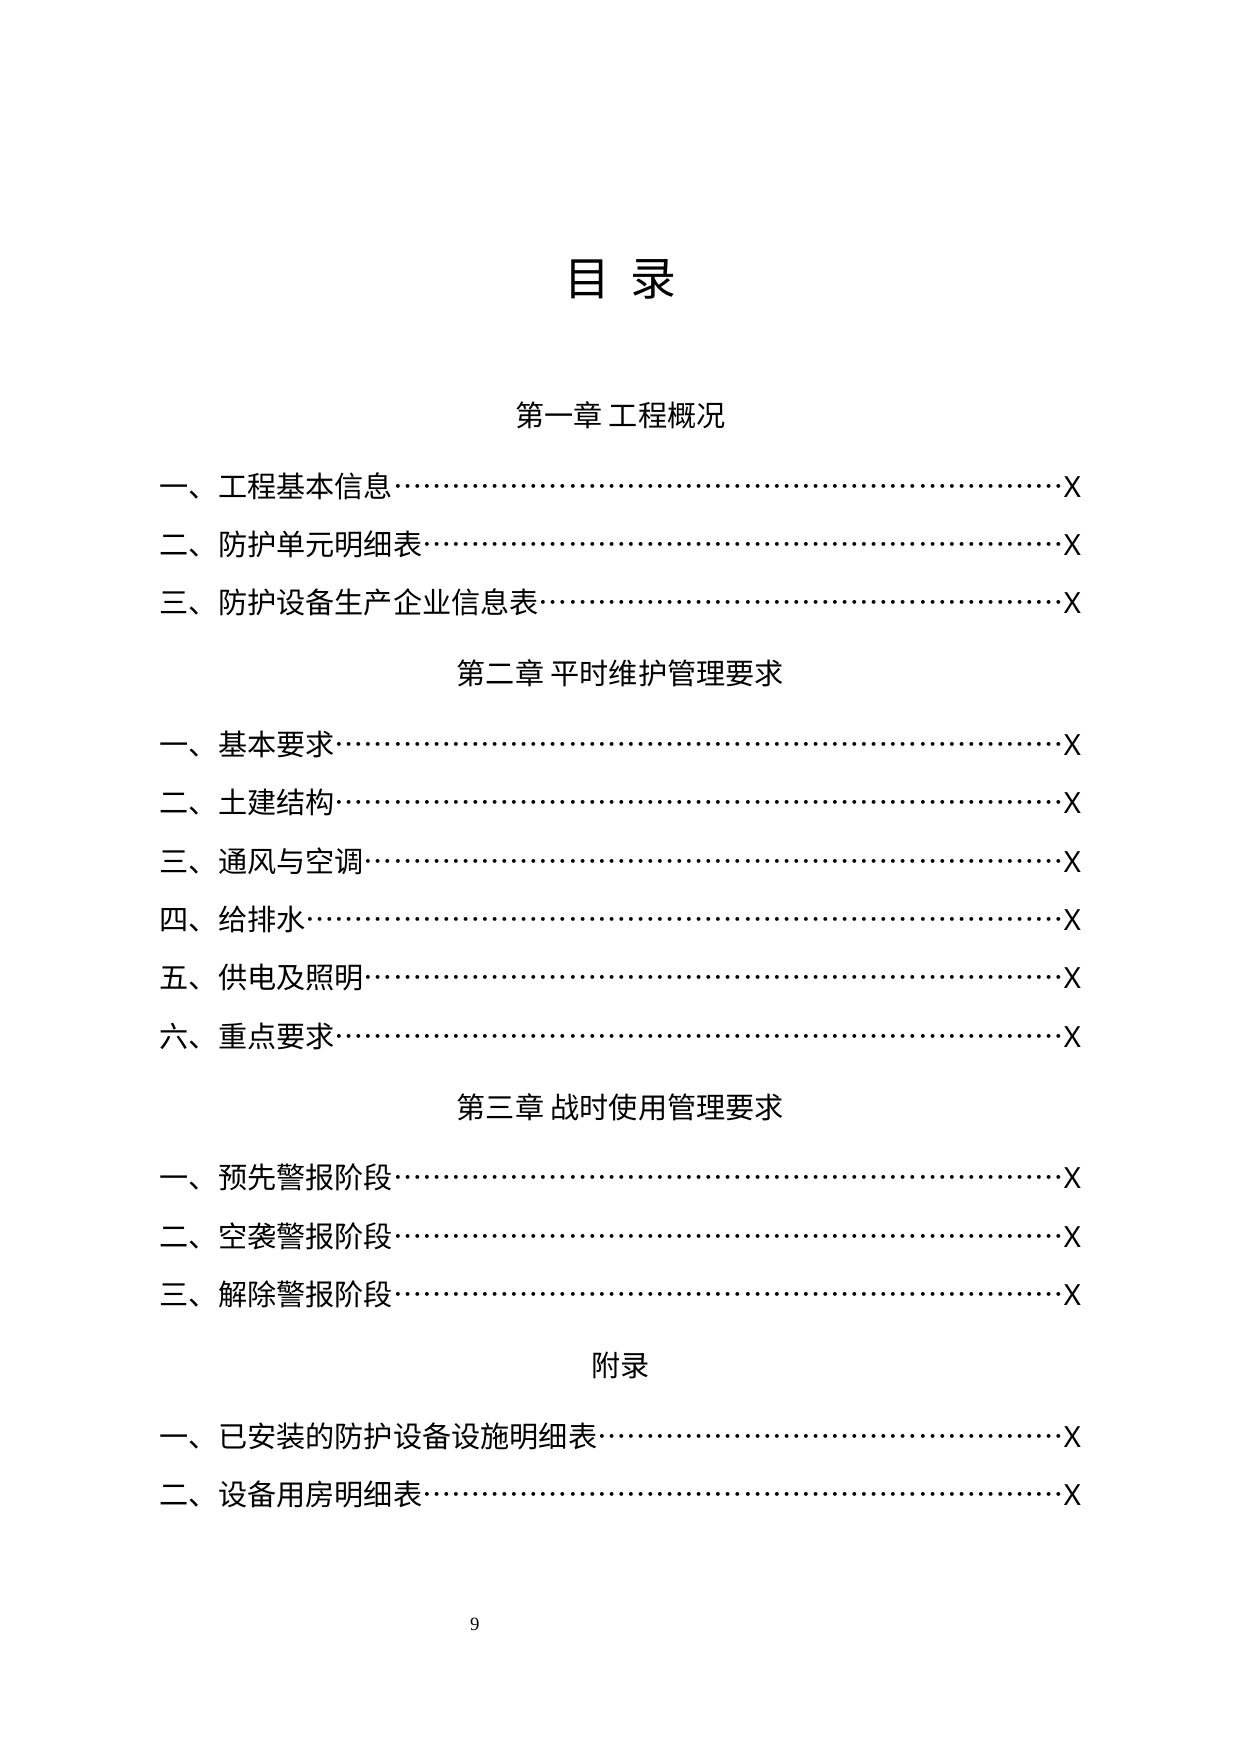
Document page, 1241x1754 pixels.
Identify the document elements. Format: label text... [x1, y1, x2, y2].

text 三、防护设备生产企业信息表………………………………………………X [159, 567, 1081, 626]
text 三、通风与空调………………………………………………………………X [159, 826, 1081, 884]
text 六、重点要求…………………………………………………………………X [159, 1001, 1081, 1059]
text 二、防护单元明细表…………………………………………………………X [159, 509, 1081, 567]
text 一、基本要求…………………………………………………………………X [159, 709, 1081, 767]
text 三、解除警报阶段……………………………………………………………X [159, 1259, 1081, 1317]
text 二、空袭警报阶段……………………………………………………………X [159, 1201, 1081, 1259]
text 第三章 战时使用管理要求 [159, 1071, 1081, 1130]
text 第二章 平时维护管理要求 [159, 638, 1081, 696]
text 附录 [159, 1330, 1081, 1388]
text 二、设备用房明细表…………………………………………………………X [159, 1459, 1081, 1517]
text 四、给排水……………………………………………………………………X [159, 884, 1081, 942]
text 一、已安装的防护设备设施明细表…………………………………………X [159, 1401, 1081, 1459]
text 第一章 工程概况 [159, 380, 1081, 438]
text 一、预先警报阶段……………………………………………………………X [159, 1142, 1081, 1201]
text 目 录 [159, 243, 1081, 309]
text 五、供电及照明………………………………………………………………X [159, 942, 1081, 1001]
text 一、工程基本信息……………………………………………………………X [159, 451, 1081, 509]
text 二、土建结构…………………………………………………………………X [159, 767, 1081, 826]
